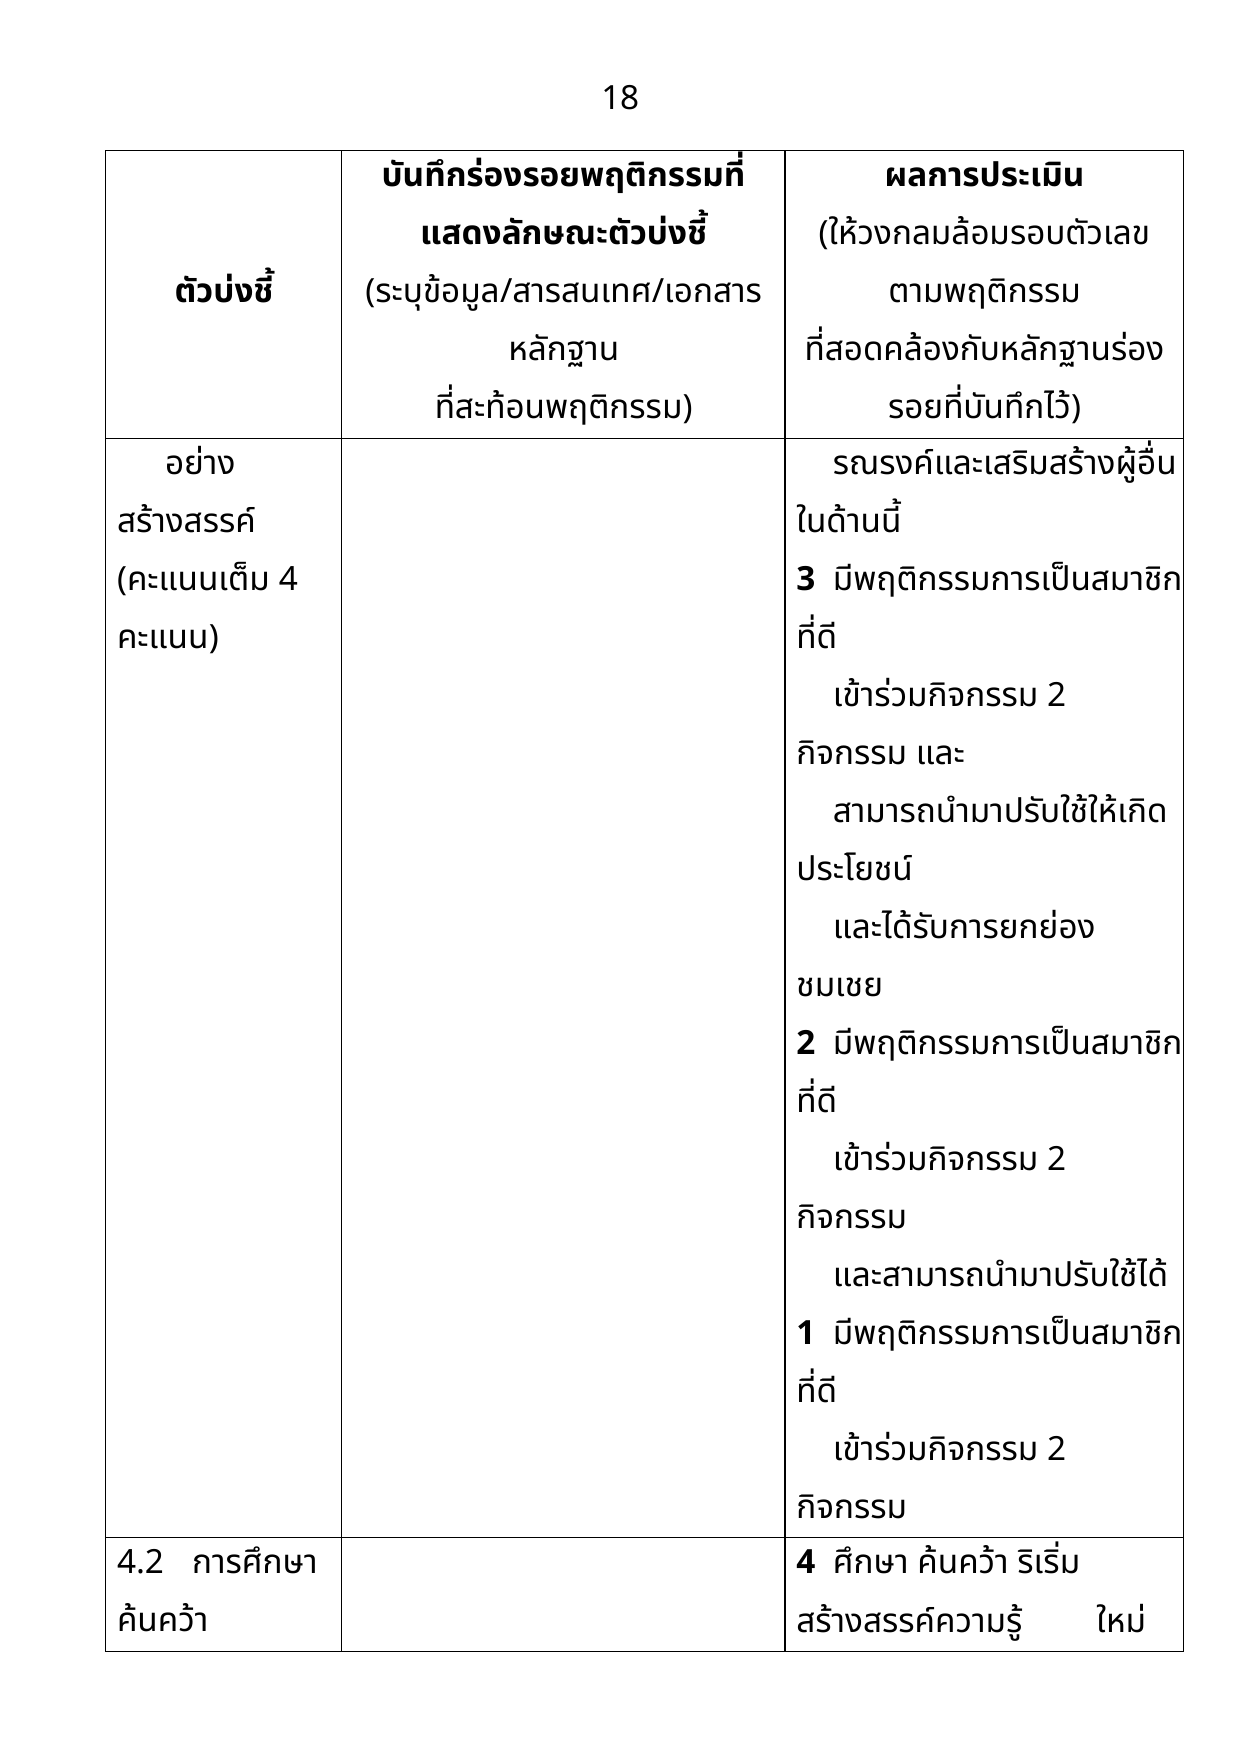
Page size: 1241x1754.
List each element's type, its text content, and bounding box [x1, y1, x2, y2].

table_header ผลการประเมิน (ให้วงกลมล้อมรอบตัวเลข ตามพฤติกรรม ที่สอดคล้องกับหลักฐานร่องรอยที่บันทึกไว้) [786, 151, 1183, 438]
table_cell ๔.1 การเป็นสมาชิกที่ดี สนับสนุนหรือร่วม กิจกรรมของวิชาชีพ และทางวิชาการ อย่างสร้างสรรค์ (คะแนนเต็ม 4 คะแนน) [106, 439, 341, 1537]
table_header ตัวบ่งชี้ [106, 151, 341, 438]
table_cell [342, 1538, 784, 1651]
table_header บันทึกร่องรอยพฤติกรรมที่แสดงลักษณะตัวบ่งชี้ (ระบุข้อมูล/สารสนเทศ/เอกสารหลักฐาน ที่สะท้อนพฤติกรรม) [342, 151, 784, 438]
table_cell 4.2 การศึกษา ค้นคว้า ริเริ่ม สร้างสรรค์ ความรู้ใหม่ ๆ มาใช้พัฒนางาน ในวิชาชีพ (คะแนนเต็ม 4 คะแนน) [106, 1538, 341, 1651]
table_cell [342, 439, 784, 1537]
